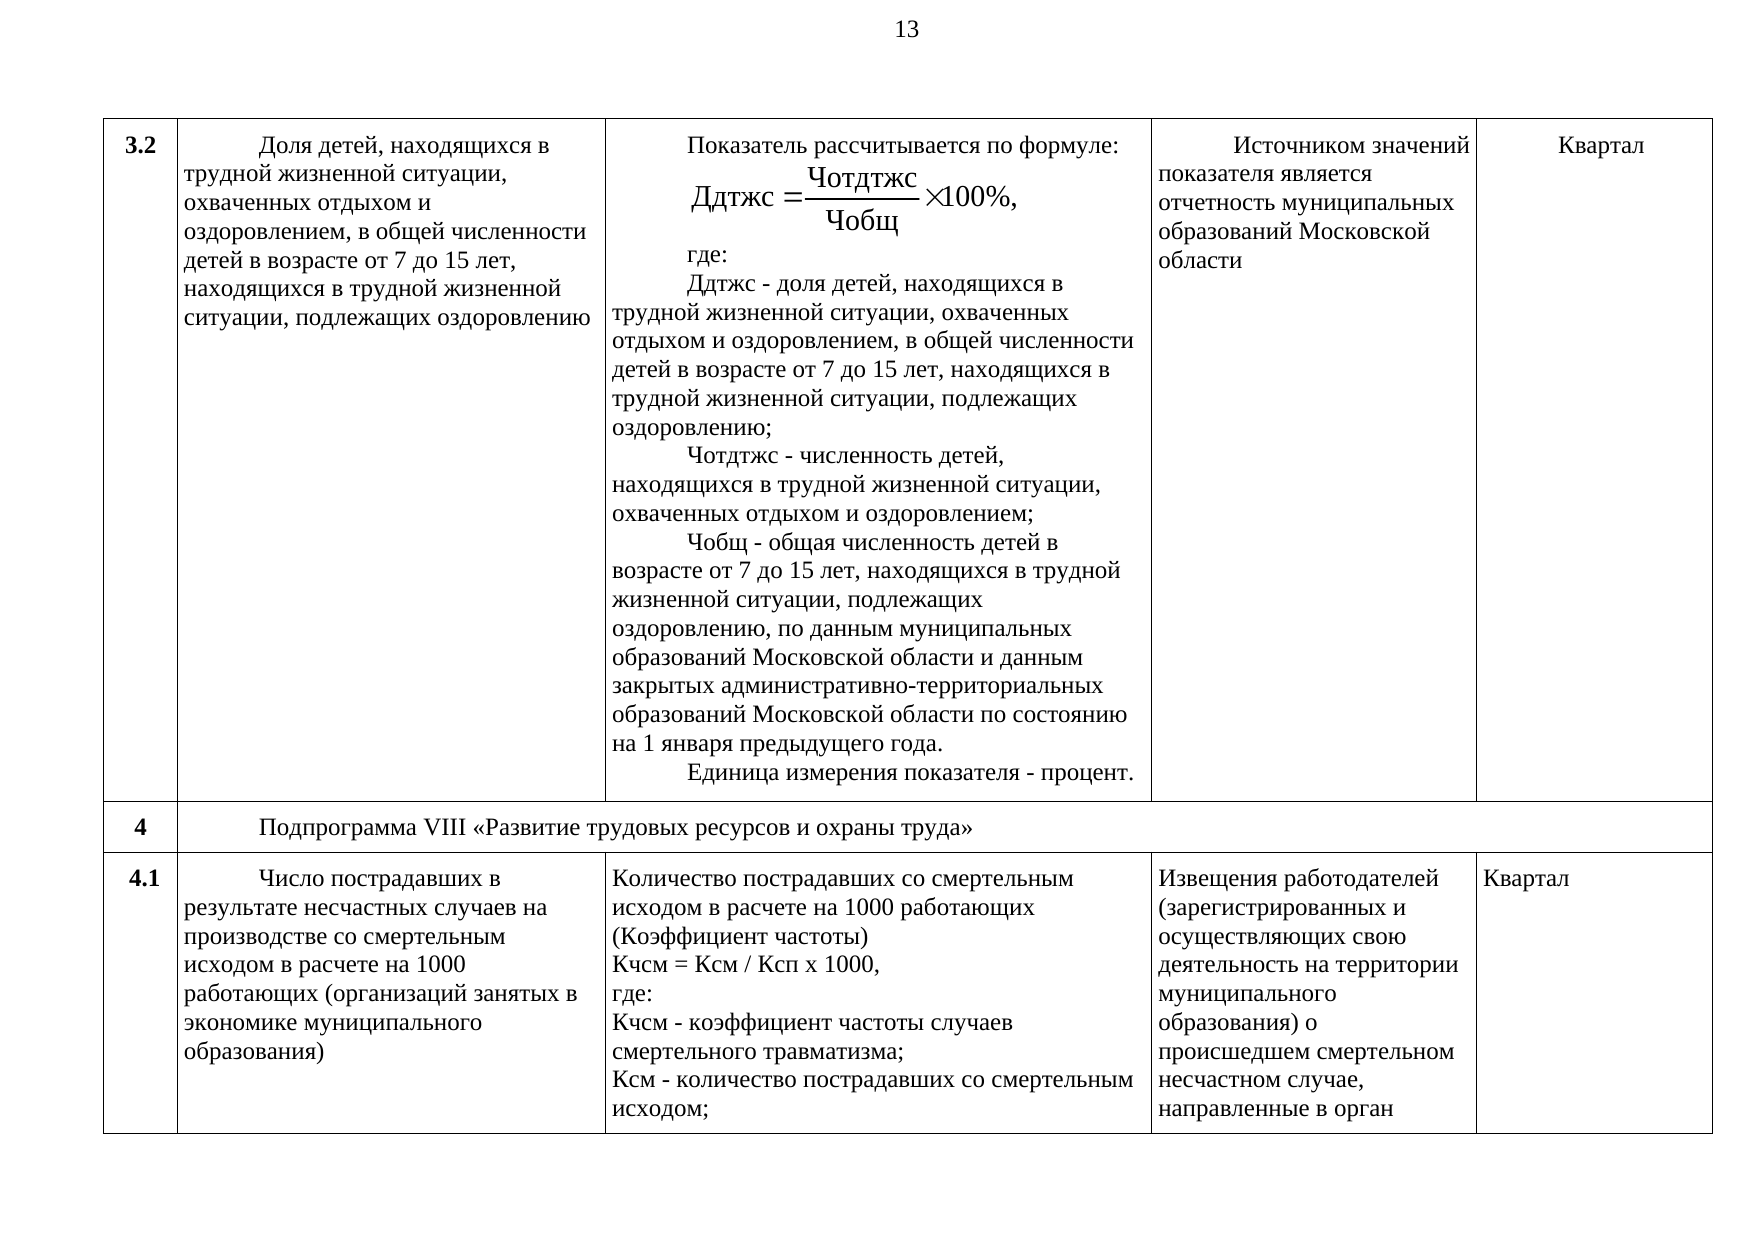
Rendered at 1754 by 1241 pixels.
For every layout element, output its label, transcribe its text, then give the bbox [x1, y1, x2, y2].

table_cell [1152, 119, 1476, 801]
table_cell Доля детей, находящихся в трудной жизненной ситуации, охваченных отдыхом и оздоровлением, в общей численности детей в возрасте от 7 до 15 лет, находящихся в трудной жизненной ситуации, подлежащих оздоровлению [178, 119, 605, 801]
table_cell 3.2 [104, 119, 177, 801]
table_cell Показатель рассчитывается по формуле: где: Ддтжс - доля детей, находящихся в трудной жизненной ситуации, охваченных отдыхом и оздоровлением, в общей численности детей в возрасте от 7 до 15 лет, находящихся в трудной жизненной ситуации, подлежащих оздоровлению; Чотдтжс - численность детей, находящихся в трудной жизненной ситуации, охваченных отдыхом и оздоровлением; Чобщ - общая численность детей в возрасте от 7 до 15 лет, находящихся в трудной жизненной ситуации, подлежащих оздоровлению, по данным муниципальных образований Московской области и данным закрытых административно-территориальных образований Московской области по состоянию на 1 января предыдущего года. Единица измерения показателя - процент. [606, 119, 1151, 801]
table_cell Квартал [1477, 119, 1712, 801]
table_cell Подпрограмма VIII «Развитие трудовых ресурсов и охраны труда» [178, 802, 1712, 852]
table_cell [1152, 853, 1476, 1133]
table_cell 4.1 [104, 853, 177, 1133]
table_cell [606, 853, 1151, 1133]
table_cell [178, 853, 605, 1133]
table_cell 4 [104, 802, 177, 852]
table_cell Квартал [1477, 853, 1712, 1133]
